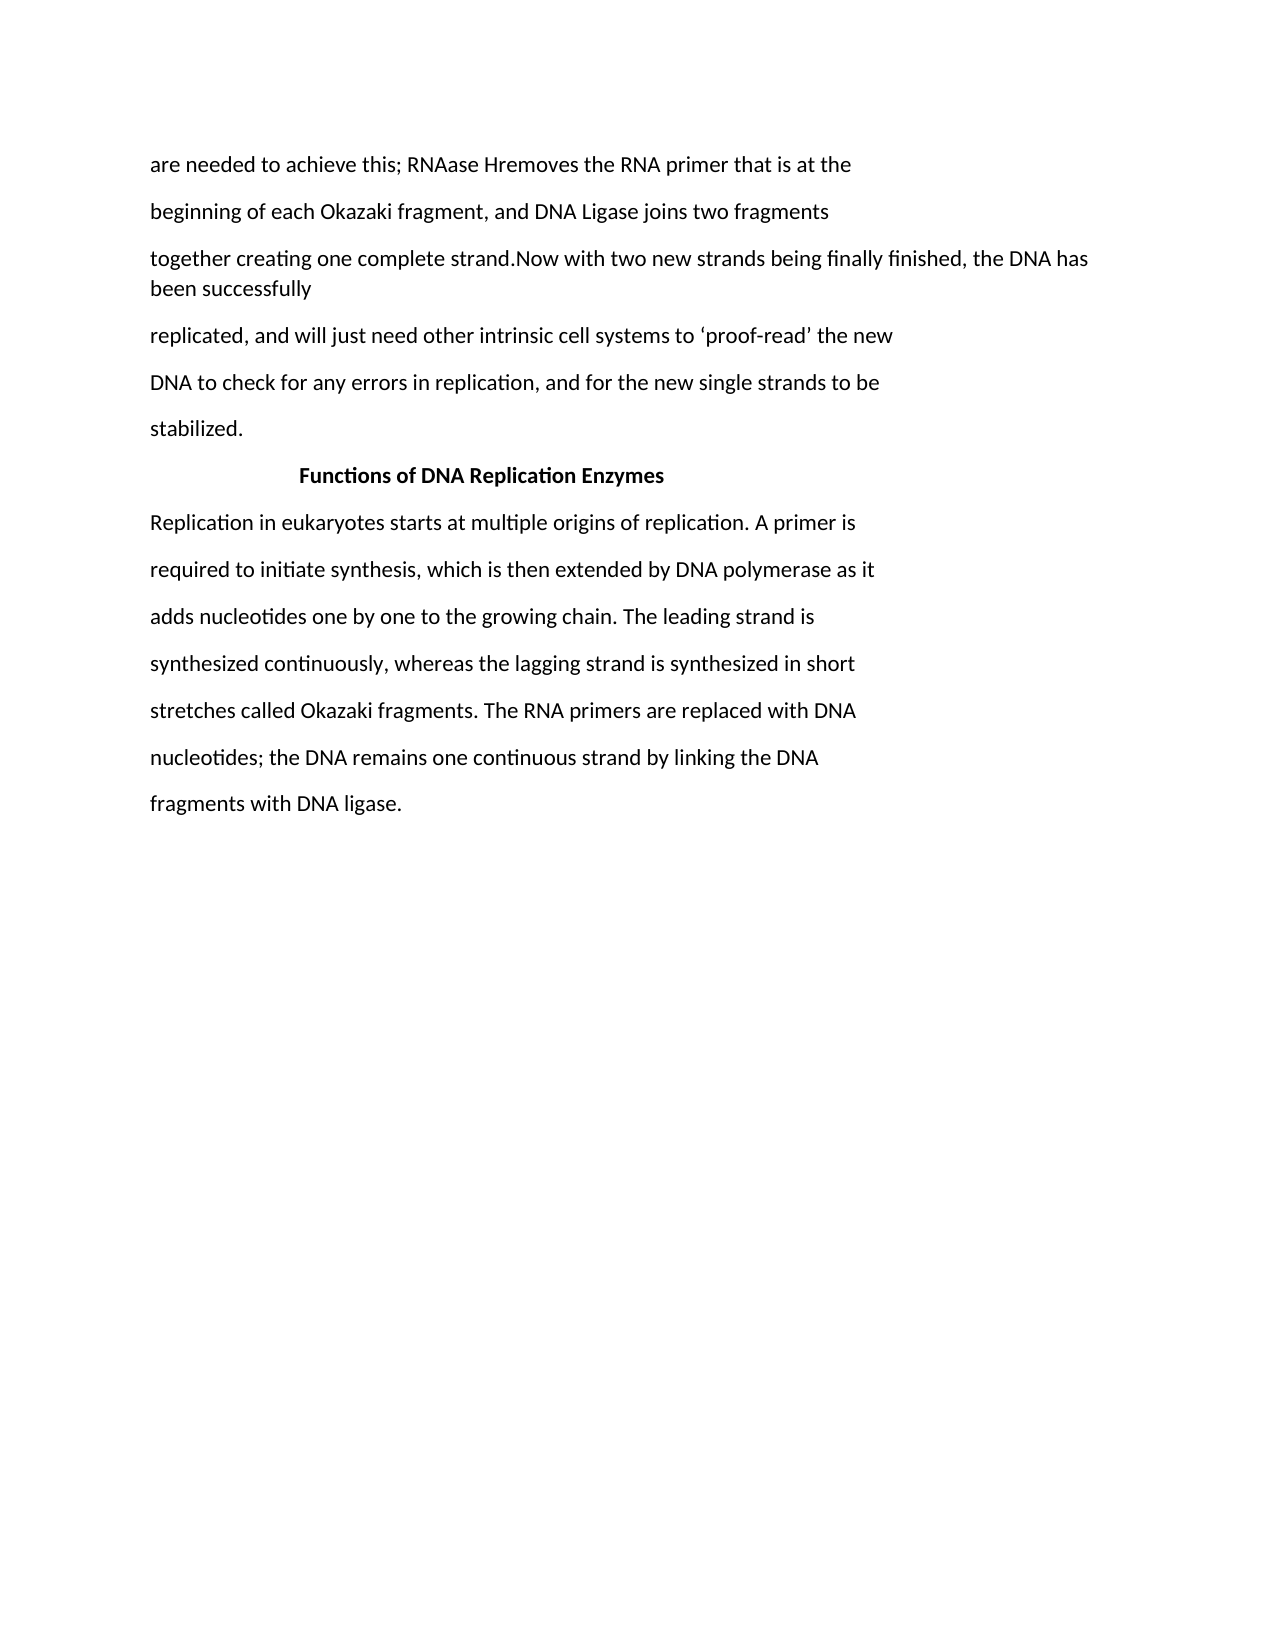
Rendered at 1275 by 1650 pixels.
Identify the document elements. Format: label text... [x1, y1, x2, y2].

text stretches called Okazaki fragments. The RNA primers are replaced with DNA [150, 696, 1125, 724]
text Functions of DNA Replication Enzymes [150, 461, 1125, 489]
text DNA to check for any errors in replication, and for the new single strands to be [150, 368, 1125, 396]
text together creating one complete strand.Now with two new strands being finally finished, the DNA has been successfully [150, 244, 1125, 302]
text adds nucleotides one by one to the growing chain. The leading strand is [150, 602, 1125, 630]
text required to initiate synthesis, which is then extended by DNA polymerase as it [150, 555, 1125, 583]
text stabilized. [150, 414, 1125, 443]
text replicated, and will just need other intrinsic cell systems to ‘proof-read’ the new [150, 321, 1125, 349]
text Replication in eukaryotes starts at multiple origins of replication. A primer is [150, 508, 1125, 536]
text fragments with DNA ligase. [150, 789, 1125, 818]
text synthesized continuously, whereas the lagging strand is synthesized in short [150, 649, 1125, 677]
text nucleotides; the DNA remains one continuous strand by linking the DNA [150, 743, 1125, 771]
text beginning of each Okazaki fragment, and DNA Ligase joins two fragments [150, 197, 1125, 225]
text are needed to achieve this; RNAase Hremoves the RNA primer that is at the [150, 150, 1125, 178]
